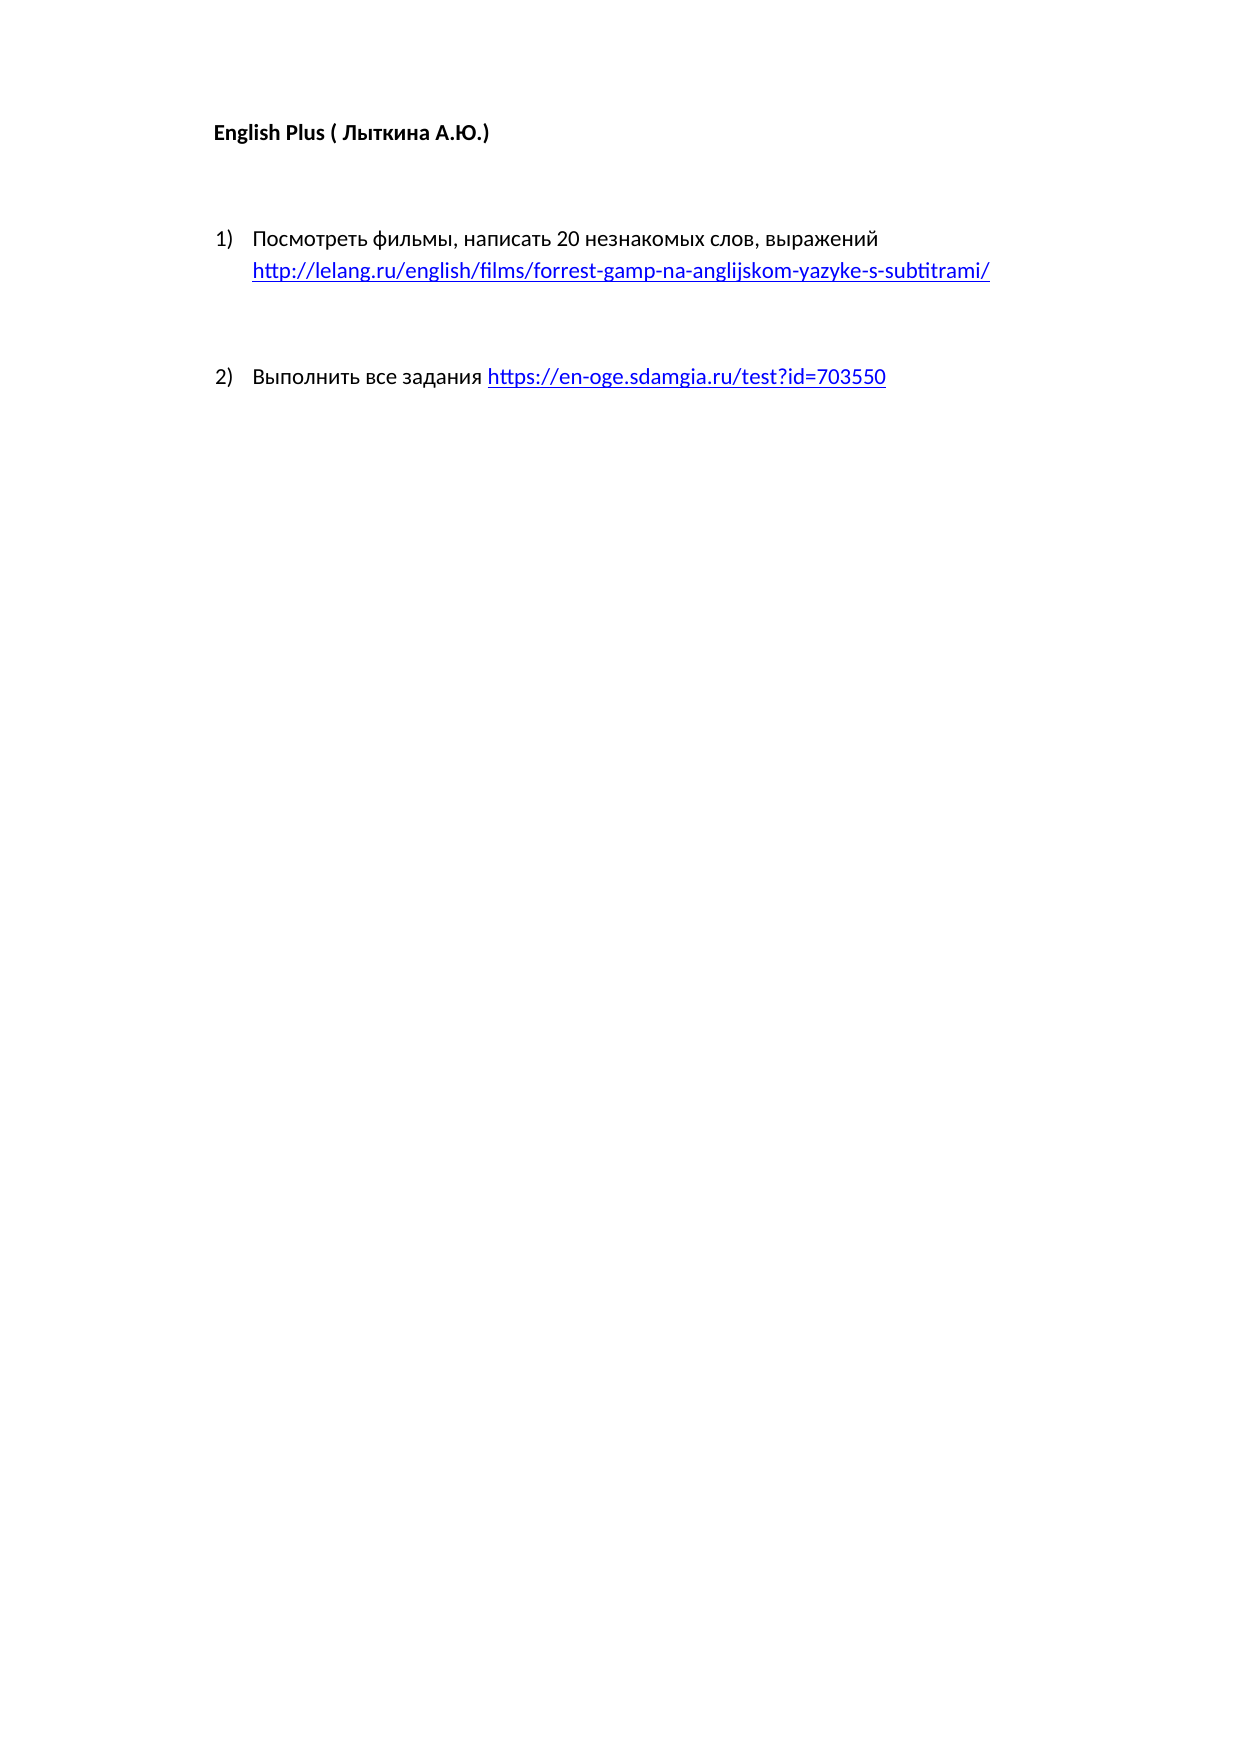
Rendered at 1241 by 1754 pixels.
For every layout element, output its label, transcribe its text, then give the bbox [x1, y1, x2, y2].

text English Plus ( Лыткина А.Ю.) [177, 118, 1152, 146]
list Посмотреть фильмы, написать 20 незнакомых слов, выражений http://lelang.ru/english/films/forrest-gamp-na-anglijskom-yazyke-s-subtitrami/ [215, 224, 1152, 284]
list Выполнить все задания https://en-oge.sdamgia.ru/test?id=703550 [215, 362, 1152, 390]
